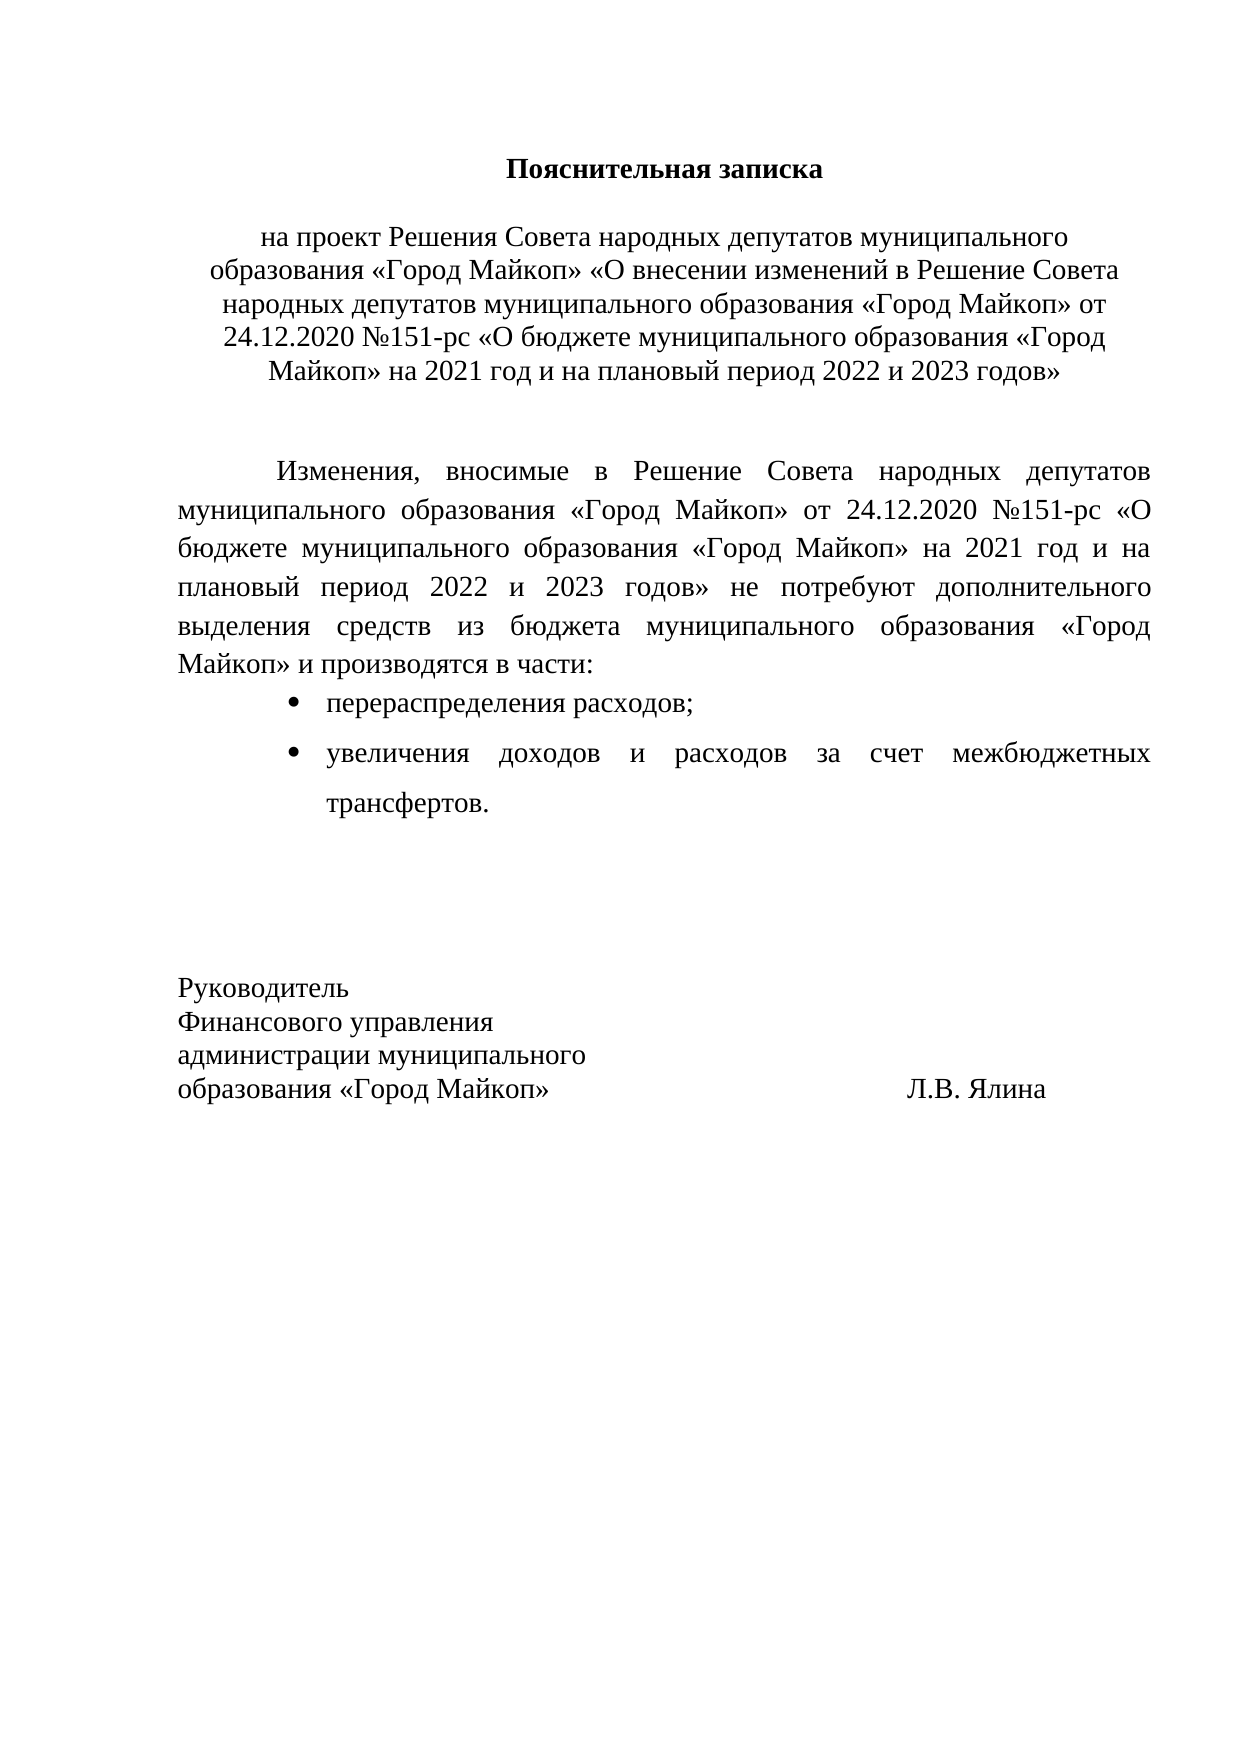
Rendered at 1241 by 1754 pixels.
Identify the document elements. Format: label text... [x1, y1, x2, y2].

text Финансового управления [177, 1004, 1152, 1037]
text на проект Решения Совета народных депутатов муниципального [177, 219, 1152, 252]
list увеличения доходов и расходов за счет межбюджетных трансфертов. [288, 735, 1152, 819]
text образования «Город Майкоп» «О внесении изменений в Решение Совета народных депутатов муниципального образования «Город Майкоп» от 24.12.2020 №151-рс «О бюджете муниципального образования «Город Майкоп» на 2021 год и на плановый период 2022 и 2023 годов» [177, 252, 1152, 386]
text Изменения, вносимые в Решение Совета народных депутатов муниципального образования «Город Майкоп» от 24.12.2020 №151-рс «О бюджете муниципального образования «Город Майкоп» на 2021 год и на плановый период 2022 и 2023 годов» не потребуют дополнительного выделения средств из бюджета муниципального образования «Город Майкоп» и производятся в части: [177, 453, 1152, 680]
text администрации муниципального [177, 1037, 1152, 1071]
text Пояснительная записка [177, 152, 1152, 185]
text Руководитель [177, 970, 1152, 1004]
text образования «Город Майкоп» Л.В. Ялина [177, 1071, 1152, 1104]
list перераспределения расходов; [288, 685, 1152, 718]
